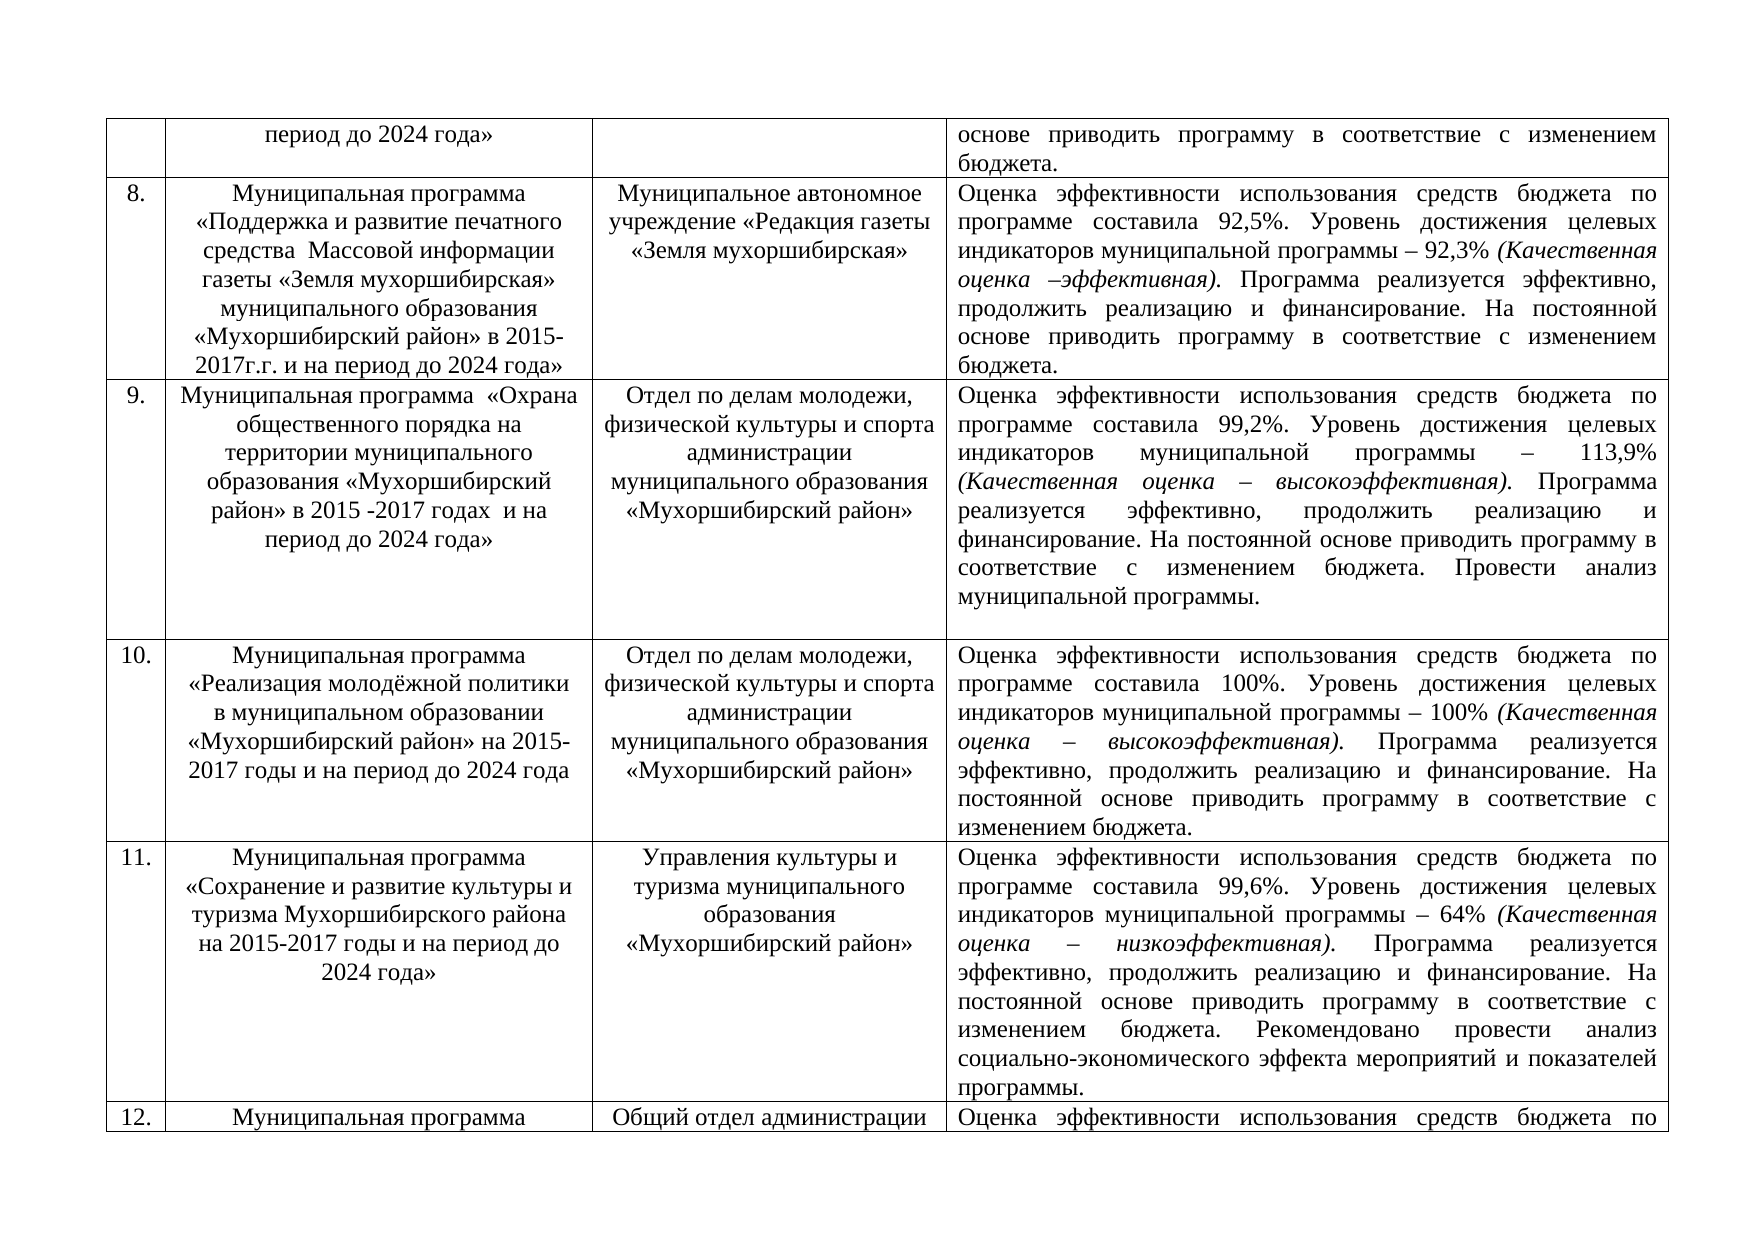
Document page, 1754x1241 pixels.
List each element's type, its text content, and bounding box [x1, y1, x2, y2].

table_cell Отдел по делам молодежи, физической культуры и спорта администрации муниципального образования «Мухоршибирский район» [593, 640, 946, 841]
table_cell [947, 119, 1668, 177]
table_cell Муниципальная программа «Поддержка и развитие печатного средства Массовой информации газеты «Земля мухоршибирская» муниципального образования «Мухоршибирский район» в 2015-2017г.г. и на период до 2024 года» [166, 178, 232, 379]
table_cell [166, 119, 592, 177]
table_cell 9. [107, 380, 165, 639]
table_cell Муниципальное автономное учреждение «Редакция газеты «Земля мухоршибирская» [593, 178, 946, 379]
table_cell Муниципальная программа «Поддержка и развитие печатного средства Массовой информации газеты «Земля мухоршибирская» муниципального образования «Мухоршибирский район» в 2015-2017г.г. и на период до 2024 года» [526, 178, 592, 379]
table_cell Оценка эффективности использования средств бюджета по программе составила 92,5%. Уровень достижения целевых индикаторов муниципальной программы – 92,3% (Качественная оценка –эффективная). Программа реализуется эффективно, продолжить реализацию и финансирование. На постоянной основе приводить программу в соответствие с изменением бюджета. [947, 178, 1668, 379]
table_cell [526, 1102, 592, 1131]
table_cell Муниципальная программа «Реализация молодёжной политики в муниципальном образовании «Мухоршибирский район» на 2015-2017 годы и на период до 2024 года [166, 640, 592, 841]
table_cell Муниципальная программа «Сохранение и развитие культуры и туризма Мухоршибирского района на 2015-2017 годы и на период до 2024 года» [166, 842, 592, 1101]
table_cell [593, 1102, 946, 1131]
table_cell Оценка эффективности использования средств бюджета по программе составила 100%. Уровень достижения целевых индикаторов муниципальной программы – 100% (Качественная оценка – высокоэффективная). Программа реализуется эффективно, продолжить реализацию и финансирование. На постоянной основе приводить программу в соответствие с изменением бюджета. [947, 640, 1668, 841]
table_cell 11. [107, 842, 165, 1101]
table_cell 12. [107, 1102, 165, 1131]
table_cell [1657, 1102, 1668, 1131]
table_cell 8. [107, 178, 165, 379]
table_cell 10. [107, 640, 165, 841]
table_cell Отдел по делам молодежи, физической культуры и спорта администрации муниципального образования «Мухоршибирский район» [593, 380, 946, 639]
table_cell Оценка эффективности использования средств бюджета по программе составила 99,6%. Уровень достижения целевых индикаторов муниципальной программы – 64% (Качественная оценка – низкоэффективная). Программа реализуется эффективно, продолжить реализацию и финансирование. На постоянной основе приводить программу в соответствие с изменением бюджета. Рекомендовано провести анализ социально-экономического эффекта мероприятий и показателей программы. [947, 842, 1668, 1101]
table_cell 7. [107, 119, 165, 177]
table_cell Муниципальная программа «Охрана общественного порядка на территории муниципального образования «Мухоршибирский район» в 2015 -2017 годах и на период до 2024 года» [166, 380, 592, 639]
table_cell Оценка эффективности использования средств бюджета по программе составила 99,2%. Уровень достижения целевых индикаторов муниципальной программы – 113,9% (Качественная оценка – высокоэффективная). Программа реализуется эффективно, продолжить реализацию и финансирование. На постоянной основе приводить программу в соответствие с изменением бюджета. Провести анализ муниципальной программы. [947, 380, 1668, 639]
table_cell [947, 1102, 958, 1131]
table_cell Управления культуры и туризма муниципального образования «Мухоршибирский район» [593, 842, 946, 1101]
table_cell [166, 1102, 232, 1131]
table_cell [593, 119, 946, 177]
